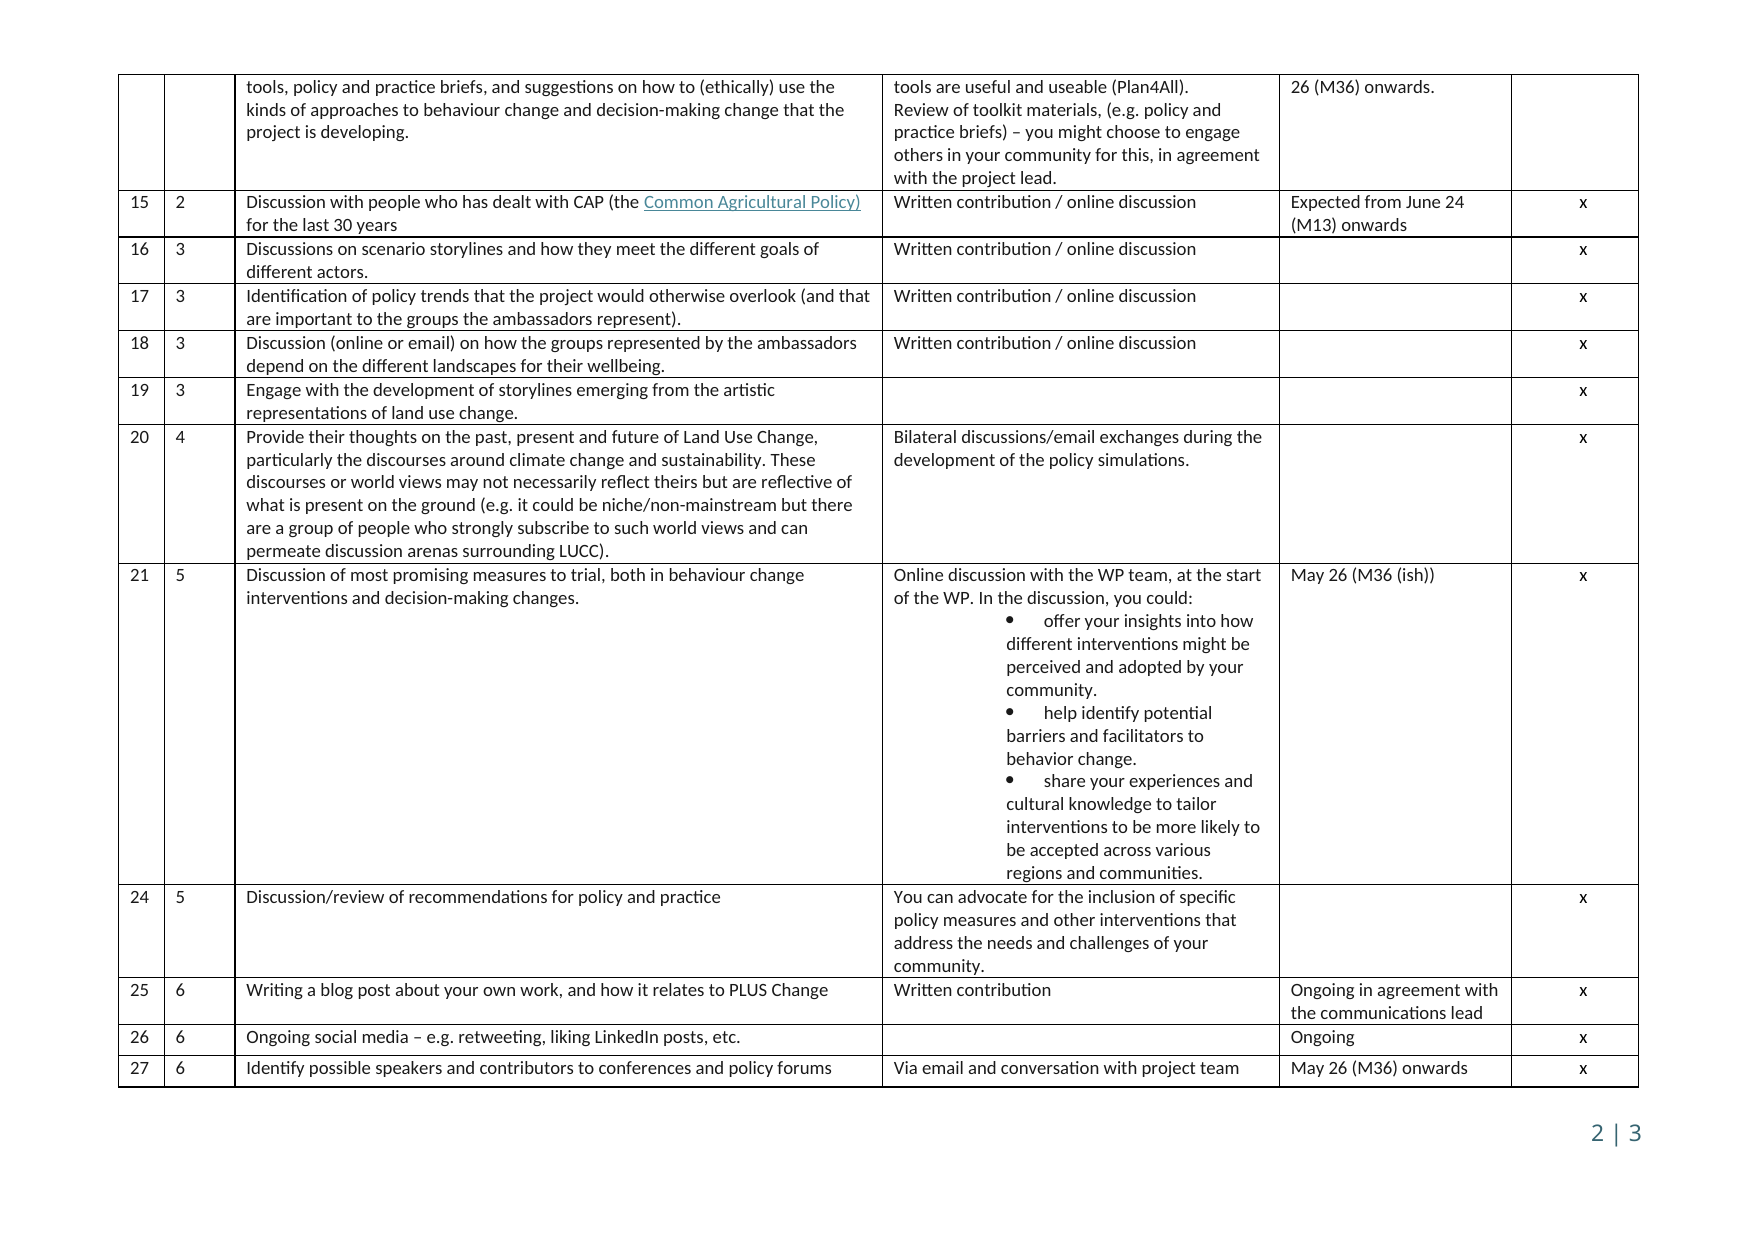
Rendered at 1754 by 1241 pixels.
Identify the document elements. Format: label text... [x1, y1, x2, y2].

table_cell 18 [119, 331, 164, 377]
table_cell 21 [119, 564, 164, 884]
table_cell [1280, 885, 1511, 977]
table_cell 3 [165, 331, 234, 377]
table_cell Identification of policy trends that the project would otherwise overlook (and that are important to the groups the ambassadors represent). [236, 284, 882, 330]
table_cell Written contribution [883, 978, 1279, 1024]
table_cell x [1512, 564, 1638, 884]
table_cell Online discussion with the WP team, at the start of the WP. In the discussion, you could: offer your insights into how different interventions might be perceived and adopted by your community. help identify potential barriers and facilitators to behavior change. share your experiences and cultural knowledge to tailor interventions to be more likely to be accepted across various regions and communities. [883, 564, 1279, 884]
table_cell x [1512, 75, 1638, 189]
table_cell Written contribution / online discussion [883, 238, 1279, 283]
table_cell Discussion (online or email) on how the groups represented by the ambassadors depend on the different landscapes for their wellbeing. [236, 331, 882, 377]
table_cell Written contribution / online discussion [883, 331, 1279, 377]
table_cell [1280, 378, 1511, 424]
table_cell 20 [119, 425, 164, 562]
table_cell 5 [165, 564, 234, 884]
table_cell 6 [165, 1056, 234, 1086]
table_cell Engage with the development of storylines emerging from the artistic representations of land use change. [236, 378, 882, 424]
table_cell x [1512, 284, 1638, 330]
table_cell x [1512, 1025, 1638, 1055]
table_cell 17 [119, 284, 164, 330]
table_cell Written contribution / online discussion [883, 191, 1279, 236]
table_cell 3 [165, 378, 234, 424]
table_cell From approximately May 26 (M36) onwards. [1280, 75, 1511, 189]
table_cell Identify possible speakers and contributors to conferences and policy forums [236, 1056, 882, 1086]
table_cell x [1512, 978, 1638, 1024]
table_cell 19 [119, 378, 164, 424]
table_cell 5 [165, 885, 234, 977]
table_cell x [1512, 191, 1638, 236]
table_cell x [1512, 331, 1638, 377]
table_cell You can advocate for the inclusion of specific policy measures and other interventions that address the needs and challenges of your community. [883, 885, 1279, 977]
table_cell Writing a blog post about your own work, and how it relates to PLUS Change [236, 978, 882, 1024]
table_cell Discussion of most promising measures to trial, both in behaviour change interventions and decision-making changes. [236, 564, 882, 884]
table_cell x [1512, 1056, 1638, 1086]
table_cell [883, 1025, 1279, 1055]
table_cell May 26 (M36 (ish)) [1280, 564, 1511, 884]
table_cell 27 [119, 1056, 164, 1086]
table_cell 3 [165, 284, 234, 330]
table_cell 6 [165, 1025, 234, 1055]
table_cell 6 [165, 978, 234, 1024]
table_cell 4 [165, 425, 234, 562]
table_cell 3 [165, 238, 234, 283]
table_cell 16 [119, 238, 164, 283]
table_cell Bilateral discussions/email exchanges during the development of the policy simulations. [883, 425, 1279, 562]
table_cell x [1512, 885, 1638, 977]
table_cell x [1512, 238, 1638, 283]
table_cell [883, 378, 1279, 424]
table_cell x [1512, 425, 1638, 562]
table_cell Provide their thoughts on the past, present and future of Land Use Change, particularly the discourses around climate change and sustainability. These discourses or world views may not necessarily reflect theirs but are reflective of what is present on the ground (e.g. it could be niche/non-mainstream but there are a group of people who strongly subscribe to such world views and can permeate discussion arenas surrounding LUCC). [236, 425, 882, 562]
table_cell Discussions on scenario storylines and how they meet the different goals of different actors. [236, 238, 882, 283]
table_cell Via email and conversation with project team [883, 1056, 1279, 1086]
table_cell 24 [119, 885, 164, 977]
table_cell Written contribution / online discussion [883, 284, 1279, 330]
table_cell Discussion with people who has dealt with CAP (the Common Agricultural Policy) for the last 30 years [236, 191, 882, 236]
table_cell 1 [165, 75, 234, 189]
table_cell Discussion/review of recommendations for policy and practice [236, 885, 882, 977]
table_cell 15 [119, 191, 164, 236]
table_cell [1280, 331, 1511, 377]
table_cell x [1512, 378, 1638, 424]
table_cell [1280, 425, 1511, 562]
table_cell May 26 (M36) onwards [1280, 1056, 1511, 1086]
table_cell Ongoing in agreement with the communications lead [1280, 978, 1511, 1024]
table_cell 2 [165, 191, 234, 236]
table_cell [1280, 284, 1511, 330]
table_cell [1280, 238, 1511, 283]
table_cell Expected from June 24 (M13) onwards [1280, 191, 1511, 236]
table_cell Ongoing social media – e.g. retweeting, liking LinkedIn posts, etc. [236, 1025, 882, 1055]
table_cell 13 [119, 75, 164, 189]
table_cell Ongoing [1280, 1025, 1511, 1055]
table_cell 26 [119, 1025, 164, 1055]
table_cell 25 [119, 978, 164, 1024]
